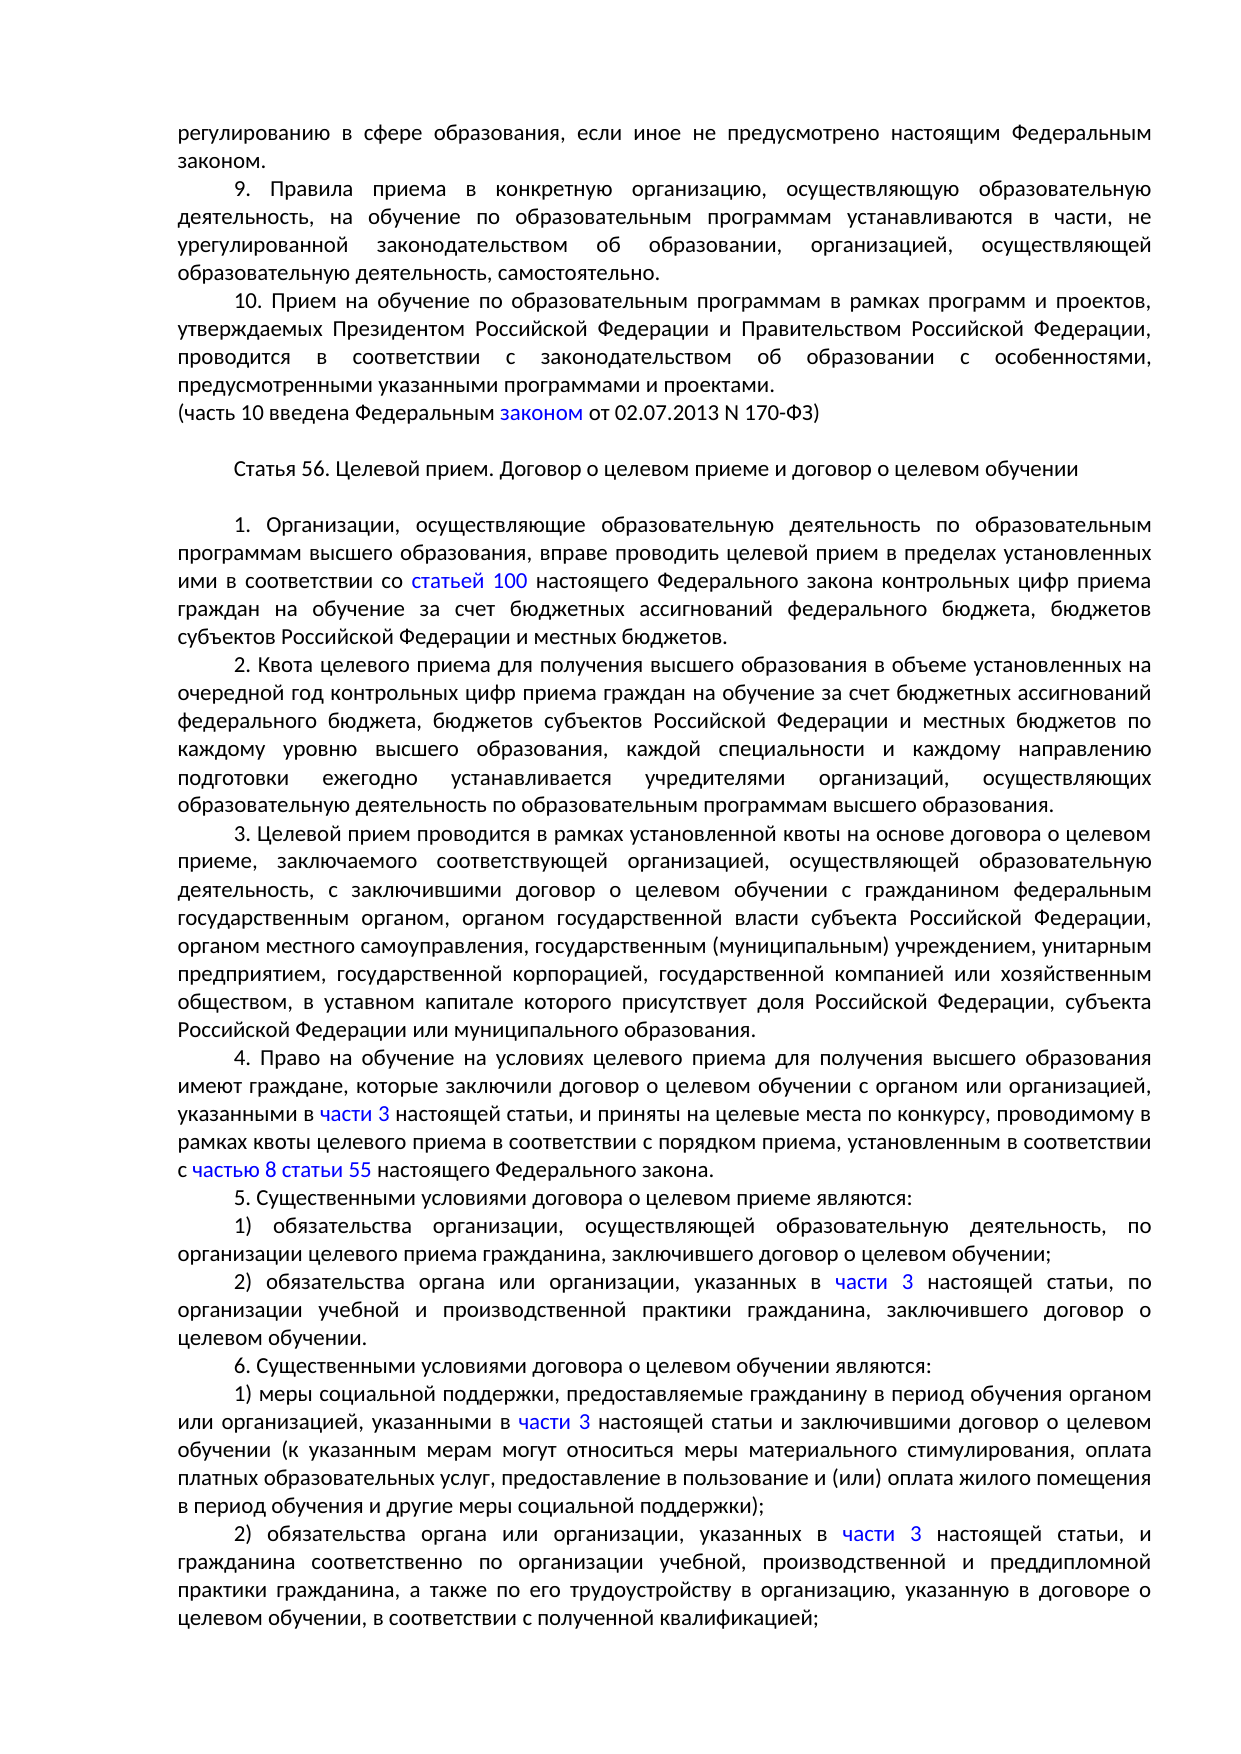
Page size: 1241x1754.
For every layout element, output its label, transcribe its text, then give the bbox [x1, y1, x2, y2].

text 2) обязательства органа или организации, указанных в части 3 настоящей статьи, по организации учебной и производственной практики гражданина, заключившего договор о целевом обучении. [177, 1267, 1152, 1351]
text 5. Существенными условиями договора о целевом приеме являются: [177, 1183, 1152, 1211]
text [177, 118, 1152, 174]
text 1. Организации, осуществляющие образовательную деятельность по образовательным программам высшего образования, вправе проводить целевой прием в пределах установленных ими в соответствии со статьей 100 настоящего Федерального закона контрольных цифр приема граждан на обучение за счет бюджетных ассигнований федерального бюджета, бюджетов субъектов Российской Федерации и местных бюджетов. [177, 510, 1152, 651]
text 10. Прием на обучение по образовательным программам в рамках программ и проектов, утверждаемых Президентом Российской Федерации и Правительством Российской Федерации, проводится в соответствии с законодательством об образовании с особенностями, предусмотренными указанными программами и проектами. [177, 286, 1152, 398]
text 4. Право на обучение на условиях целевого приема для получения высшего образования имеют граждане, которые заключили договор о целевом обучении с органом или организацией, указанными в части 3 настоящей статьи, и приняты на целевые места по конкурсу, проводимому в рамках квоты целевого приема в соответствии с порядком приема, установленным в соответствии с частью 8 статьи 55 настоящего Федерального закона. [177, 1043, 1152, 1183]
text 1) обязательства организации, осуществляющей образовательную деятельность, по организации целевого приема гражданина, заключившего договор о целевом обучении; [177, 1211, 1152, 1267]
text 1) меры социальной поддержки, предоставляемые гражданину в период обучения органом или организацией, указанными в части 3 настоящей статьи и заключившими договор о целевом обучении (к указанным мерам могут относиться меры материального стимулирования, оплата платных образовательных услуг, предоставление в пользование и (или) оплата жилого помещения в период обучения и другие меры социальной поддержки); [177, 1379, 1152, 1519]
text (часть 10 введена Федеральным законом от 02.07.2013 N 170-ФЗ) [177, 398, 1152, 426]
text 2. Квота целевого приема для получения высшего образования в объеме установленных на очередной год контрольных цифр приема граждан на обучение за счет бюджетных ассигнований федерального бюджета, бюджетов субъектов Российской Федерации и местных бюджетов по каждому уровню высшего образования, каждой специальности и каждому направлению подготовки ежегодно устанавливается учредителями организаций, осуществляющих образовательную деятельность по образовательным программам высшего образования. [177, 651, 1152, 819]
text 3. Целевой прием проводится в рамках установленной квоты на основе договора о целевом приеме, заключаемого соответствующей организацией, осуществляющей образовательную деятельность, с заключившими договор о целевом обучении с гражданином федеральным государственным органом, органом государственной власти субъекта Российской Федерации, органом местного самоуправления, государственным (муниципальным) учреждением, унитарным предприятием, государственной корпорацией, государственной компанией или хозяйственным обществом, в уставном капитале которого присутствует доля Российской Федерации, субъекта Российской Федерации или муниципального образования. [177, 819, 1152, 1043]
text 2) обязательства органа или организации, указанных в части 3 настоящей статьи, и гражданина соответственно по организации учебной, производственной и преддипломной практики гражданина, а также по его трудоустройству в организацию, указанную в договоре о целевом обучении, в соответствии с полученной квалификацией; [177, 1519, 1152, 1631]
text 9. Правила приема в конкретную организацию, осуществляющую образовательную деятельность, на обучение по образовательным программам устанавливаются в части, не урегулированной законодательством об образовании, организацией, осуществляющей образовательную деятельность, самостоятельно. [177, 174, 1152, 286]
text 6. Существенными условиями договора о целевом обучении являются: [177, 1351, 1152, 1379]
text Статья 56. Целевой прием. Договор о целевом приеме и договор о целевом обучении [177, 454, 1152, 482]
